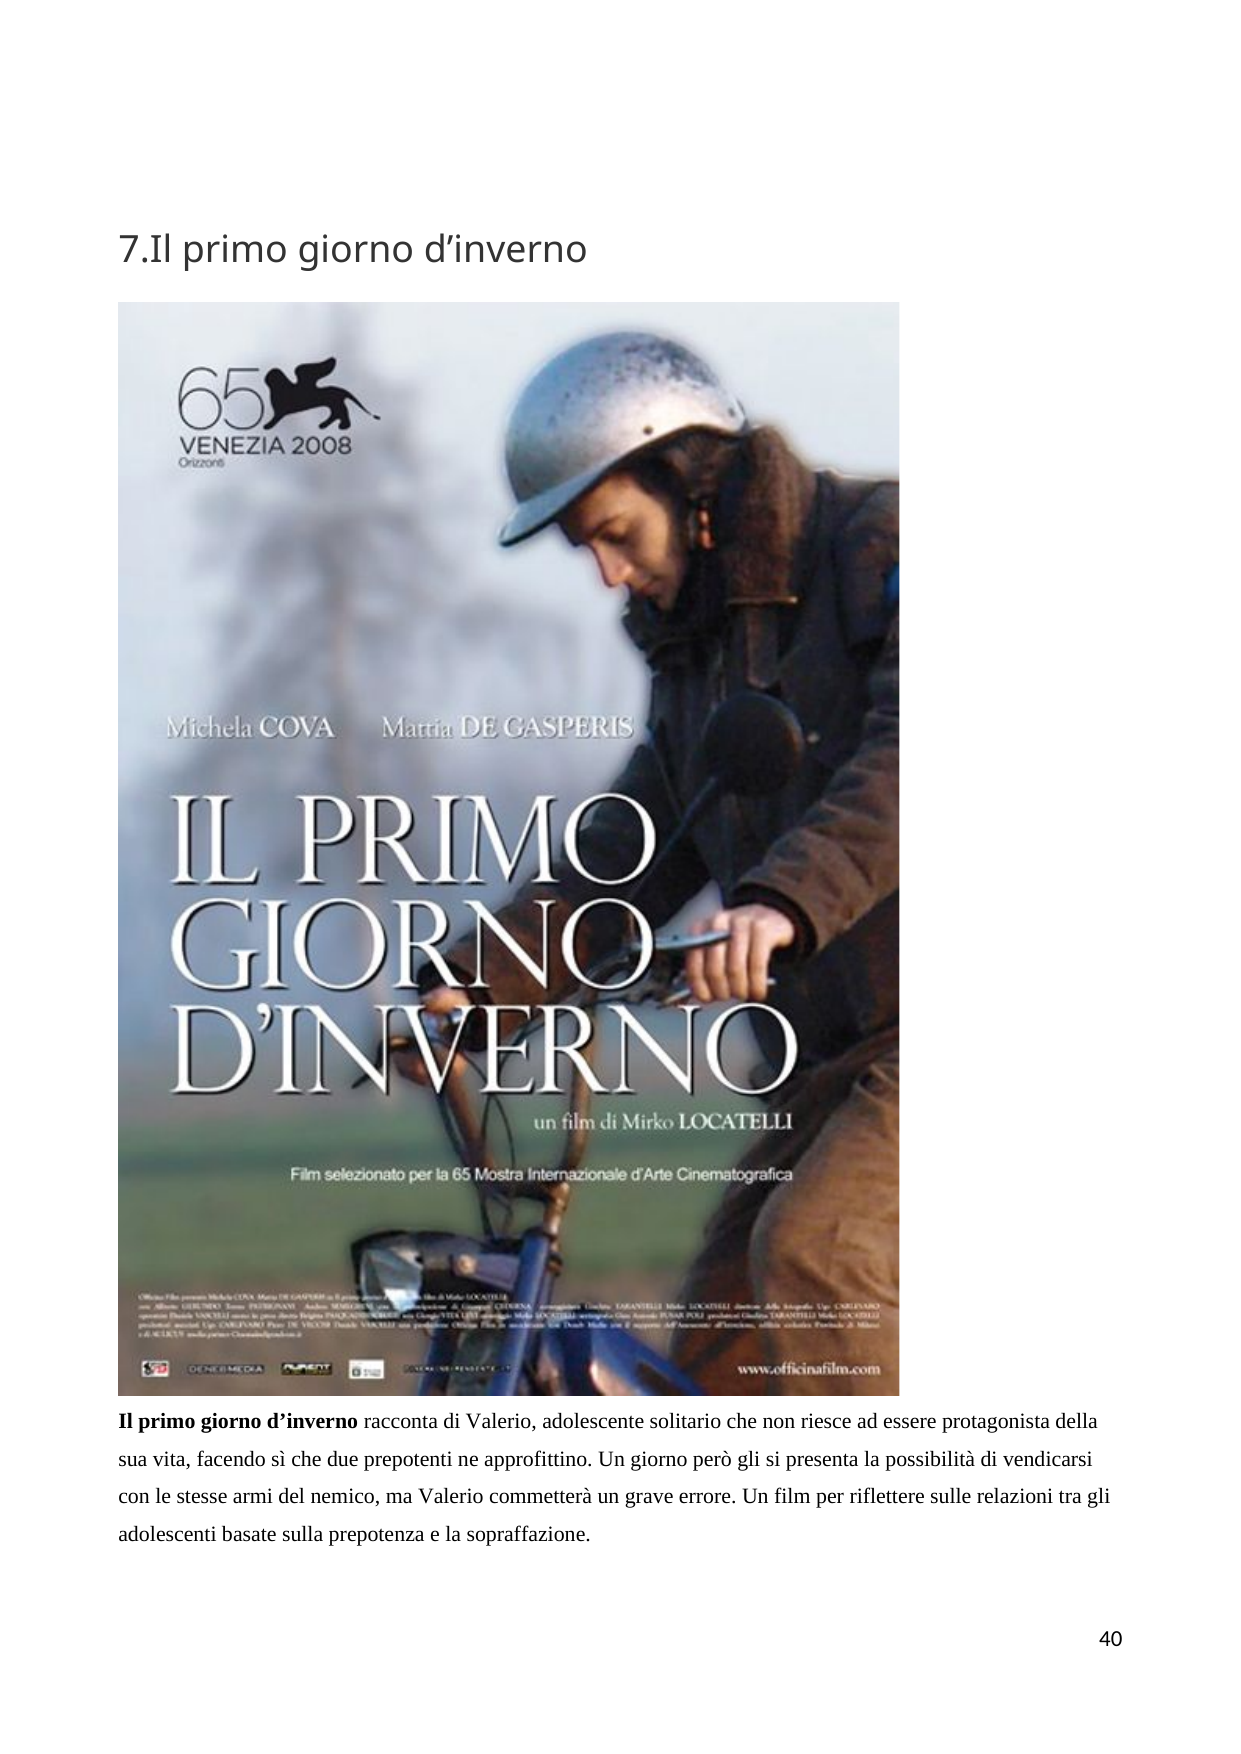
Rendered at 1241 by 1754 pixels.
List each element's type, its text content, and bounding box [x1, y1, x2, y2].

text 7.Il primo giorno d’inverno [118, 223, 1122, 274]
picture [118, 302, 900, 1396]
text Il primo giorno d’inverno racconta di Valerio, adolescente solitario che non riesce ad essere protagonista della sua vita, facendo sì che due prepotenti ne approfittino. Un giorno però gli si presenta la possibilità di vendicarsi con le stesse armi del nemico, ma Valerio commetterà un grave errore. Un film per riflettere sulle relazioni tra gli adolescenti basate sulla prepotenza e la sopraffazione. [118, 1396, 1122, 1546]
